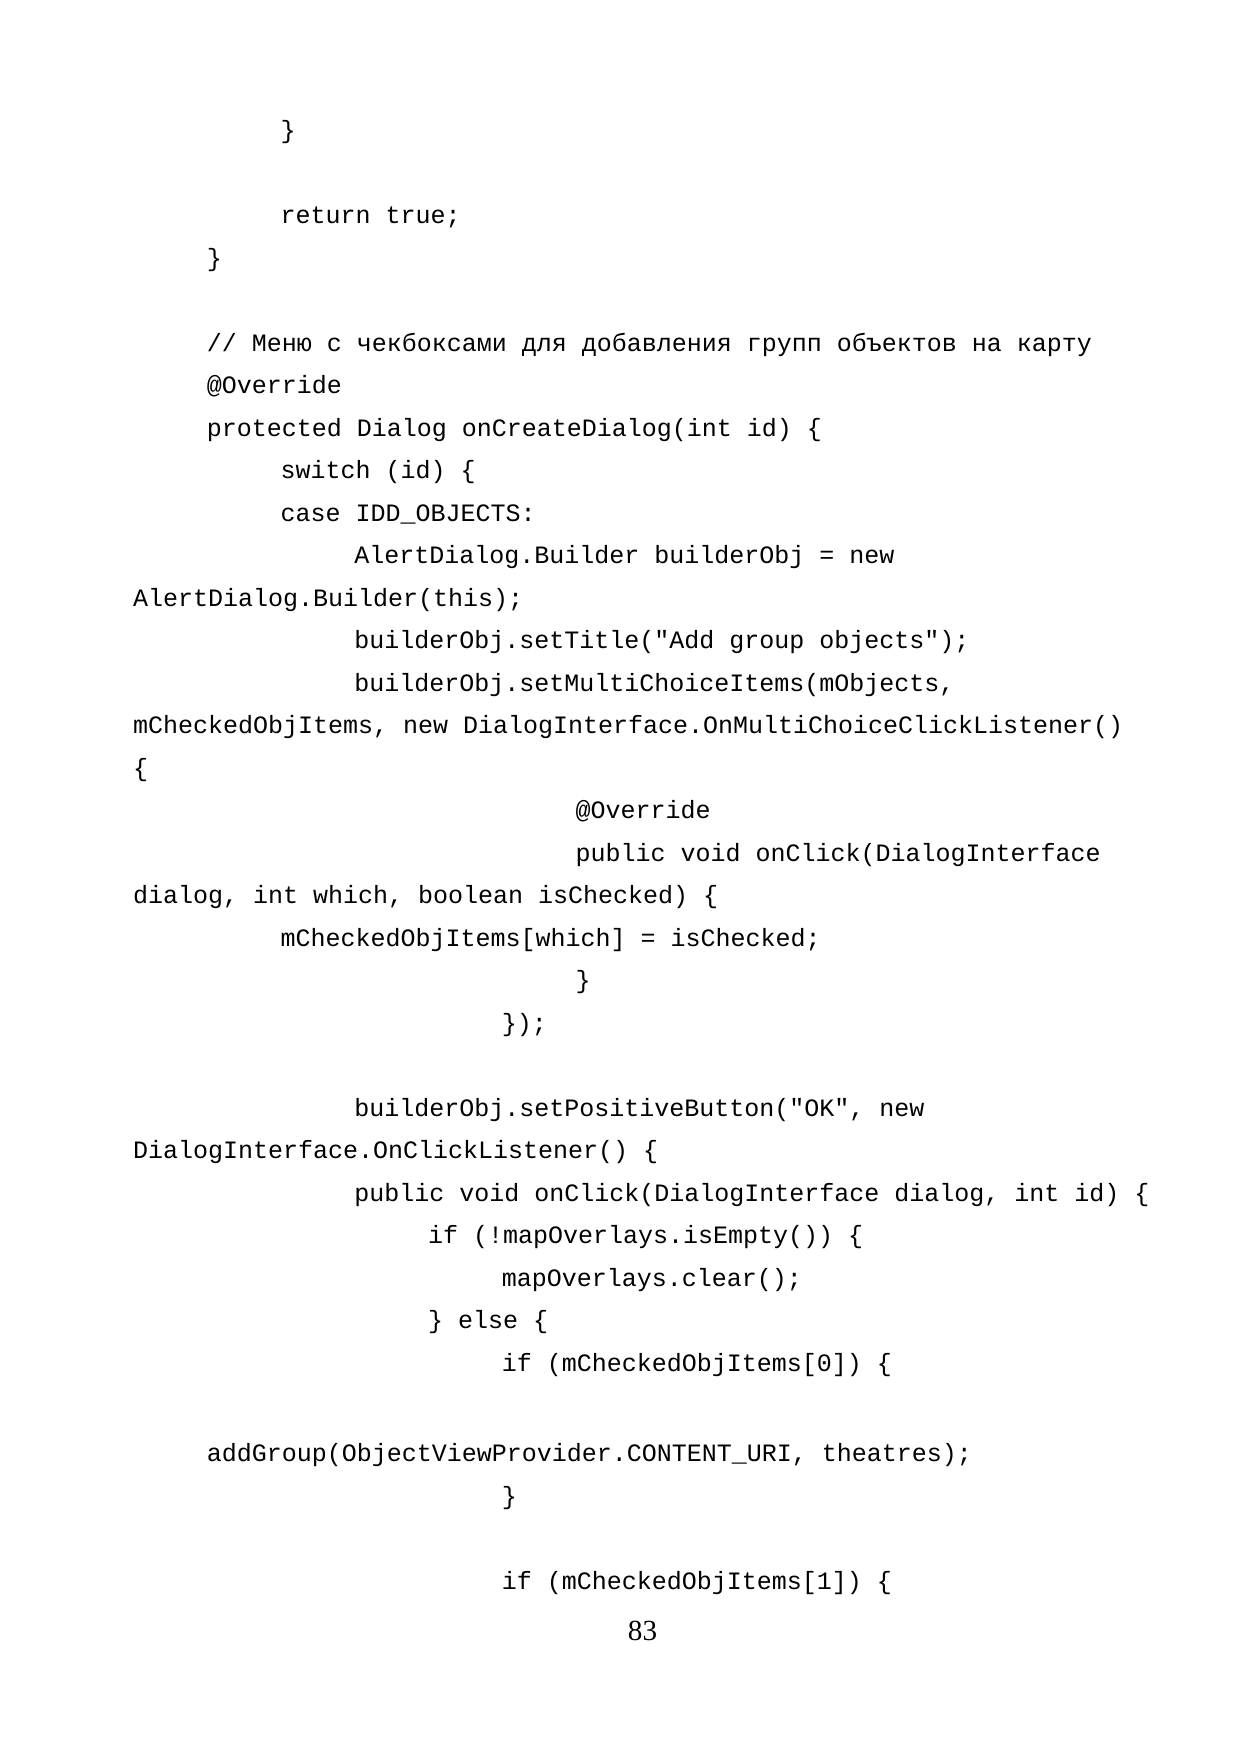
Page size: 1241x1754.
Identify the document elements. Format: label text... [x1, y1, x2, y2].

text if (mCheckedObjItems[1]) { [133, 1568, 1152, 1597]
text builderObj.setPositiveButton("OK", new DialogInterface.OnClickListener() { [133, 1096, 1152, 1166]
text } [133, 246, 1152, 274]
text case IDD_OBJECTS: [133, 501, 1152, 529]
text if (!mapOverlays.isEmpty()) { [133, 1223, 1152, 1251]
text builderObj.setTitle("Add group objects"); [133, 628, 1152, 656]
text protected Dialog onCreateDialog(int id) { [133, 416, 1152, 444]
text @Override [133, 373, 1152, 401]
text public void onClick(DialogInterface dialog, int id) { [133, 1181, 1152, 1209]
text switch (id) { [133, 458, 1152, 486]
text }); [133, 1011, 1152, 1039]
text // Меню с чекбоксами для добавления групп объектов на карту [133, 331, 1152, 359]
text } else { [133, 1308, 1152, 1336]
text @Override [133, 798, 1152, 826]
text return true; [133, 203, 1152, 231]
text builderObj.setMultiChoiceItems(mObjects, mCheckedObjItems, new DialogInterface.OnMultiChoiceClickListener() { [133, 671, 1152, 784]
text AlertDialog.Builder builderObj = new AlertDialog.Builder(this); [133, 543, 1152, 614]
text public void onClick(DialogInterface dialog, int which, boolean isChecked) { [133, 841, 1152, 911]
text addGroup(ObjectViewProvider.CONTENT_URI, theatres); [133, 1393, 1152, 1469]
text } [133, 968, 1152, 996]
text } [133, 118, 1152, 146]
text mCheckedObjItems[which] = isChecked; [207, 926, 1152, 954]
text mapOverlays.clear(); [133, 1266, 1152, 1294]
text } [133, 1483, 1152, 1512]
text if (mCheckedObjItems[0]) { [133, 1351, 1152, 1379]
